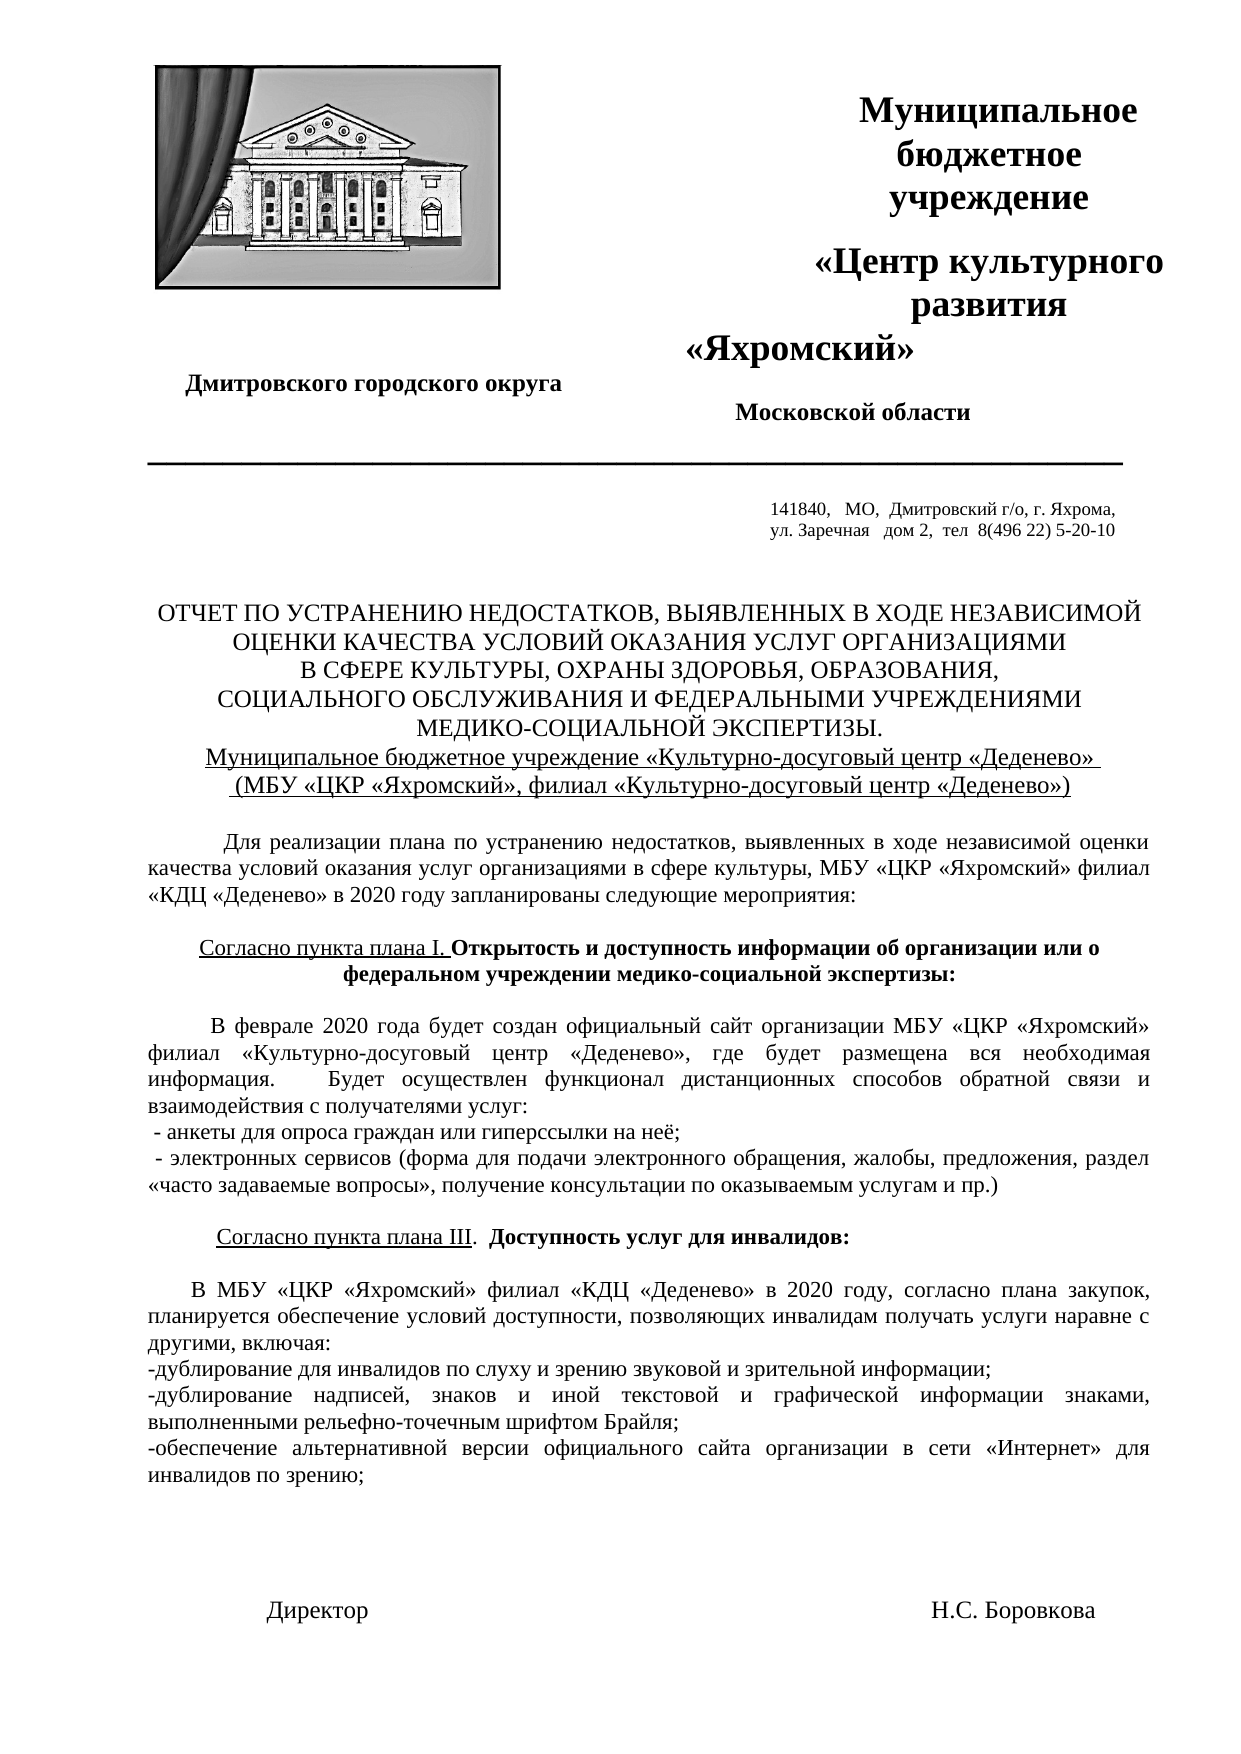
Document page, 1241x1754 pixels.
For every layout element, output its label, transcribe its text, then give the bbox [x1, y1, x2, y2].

text (МБУ «ЦКР «Яхромский», филиал «Культурно-досуговый центр «Деденево») [148, 771, 1152, 799]
text Директор Н.С. Боровкова [148, 1595, 1152, 1623]
text Для реализации плана по устранению недостатков, выявленных в ходе независимой оценки качества условий оказания услуг организациями в сфере культуры, МБУ «ЦКР «Яхромский» филиал «КДЦ «Деденево» в 2020 году запланированы следующие мероприятия: [148, 828, 1152, 907]
text В МБУ «ЦКР «Яхромский» филиал «КДЦ «Деденево» в 2020 году, согласно плана закупок, планируется обеспечение условий доступности, позволяющих инвалидам получать услуги наравне с другими, включая: [148, 1276, 1152, 1355]
subtitle «Центр культурного развития [410, 239, 1189, 325]
text Дмитровского городского округа [54, 368, 1189, 397]
text -дублирование надписей, знаков и иной текстовой и графической информации знаками, выполненными рельефно-точечным шрифтом Брайля; [148, 1382, 1152, 1434]
text В СФЕРЕ КУЛЬТУРЫ, ОХРАНЫ ЗДОРОВЬЯ, ОБРАЗОВАНИЯ, [148, 656, 1152, 684]
text Согласно пункта плана III. Доступность услуг для инвалидов: [148, 1223, 1152, 1250]
text 141840, МО, Дмитровский г/о, г. Яхрома, [148, 497, 1152, 519]
text -обеспечение альтернативной версии официального сайта организации в сети «Интернет» для инвалидов по зрению; [148, 1434, 1152, 1487]
subtitle учреждение [507, 174, 1189, 217]
text ОТЧЕТ ПО УСТРАНЕНИЮ НЕДОСТАТКОВ, ВЫЯВЛЕННЫХ В ХОДЕ НЕЗАВИСИМОЙ [148, 598, 1152, 627]
text Московской области [54, 397, 1189, 426]
text - анкеты для опроса граждан или гиперссылки на неё; [148, 1118, 1152, 1144]
subtitle Муниципальное бюджетное [507, 88, 1189, 174]
text - электронных сервисов (форма для подачи электронного обращения, жалобы, предложения, раздел «часто задаваемые вопросы», получение консультации по оказываемым услугам и пр.) [148, 1144, 1152, 1197]
text Муниципальное бюджетное учреждение «Культурно-досуговый центр «Деденево» [148, 742, 1152, 771]
text СОЦИАЛЬНОГО ОБСЛУЖИВАНИЯ И ФЕДЕРАЛЬНЫМИ УЧРЕЖДЕНИЯМИ [148, 684, 1152, 713]
text В феврале 2020 года будет создан официальный сайт организации МБУ «ЦКР «Яхромский» филиал «Культурно-досуговый центр «Деденево», где будет размещена вся необходимая информация. Будет осуществлен функционал дистанционных способов обратной связи и взаимодействия с получателями услуг: [148, 1013, 1152, 1118]
text ____________________________________________________ [148, 426, 1189, 469]
text ул. Заречная дом 2, тел 8(496 22) 5-20-10 [148, 519, 1152, 541]
picture [147, 59, 507, 294]
text -дублирование для инвалидов по слуху и зрению звуковой и зрительной информации; [148, 1355, 1152, 1382]
text Согласно пункта плана I. Открытость и доступность информации об организации или о федеральном учреждении медико-социальной экспертизы: [148, 933, 1152, 986]
text МЕДИКО-СОЦИАЛЬНОЙ ЭКСПЕРТИЗЫ. [148, 713, 1152, 742]
text ОЦЕНКИ КАЧЕСТВА УСЛОВИЙ ОКАЗАНИЯ УСЛУГ ОРГАНИЗАЦИЯМИ [148, 627, 1152, 656]
subtitle «Яхромский» [410, 325, 1189, 368]
